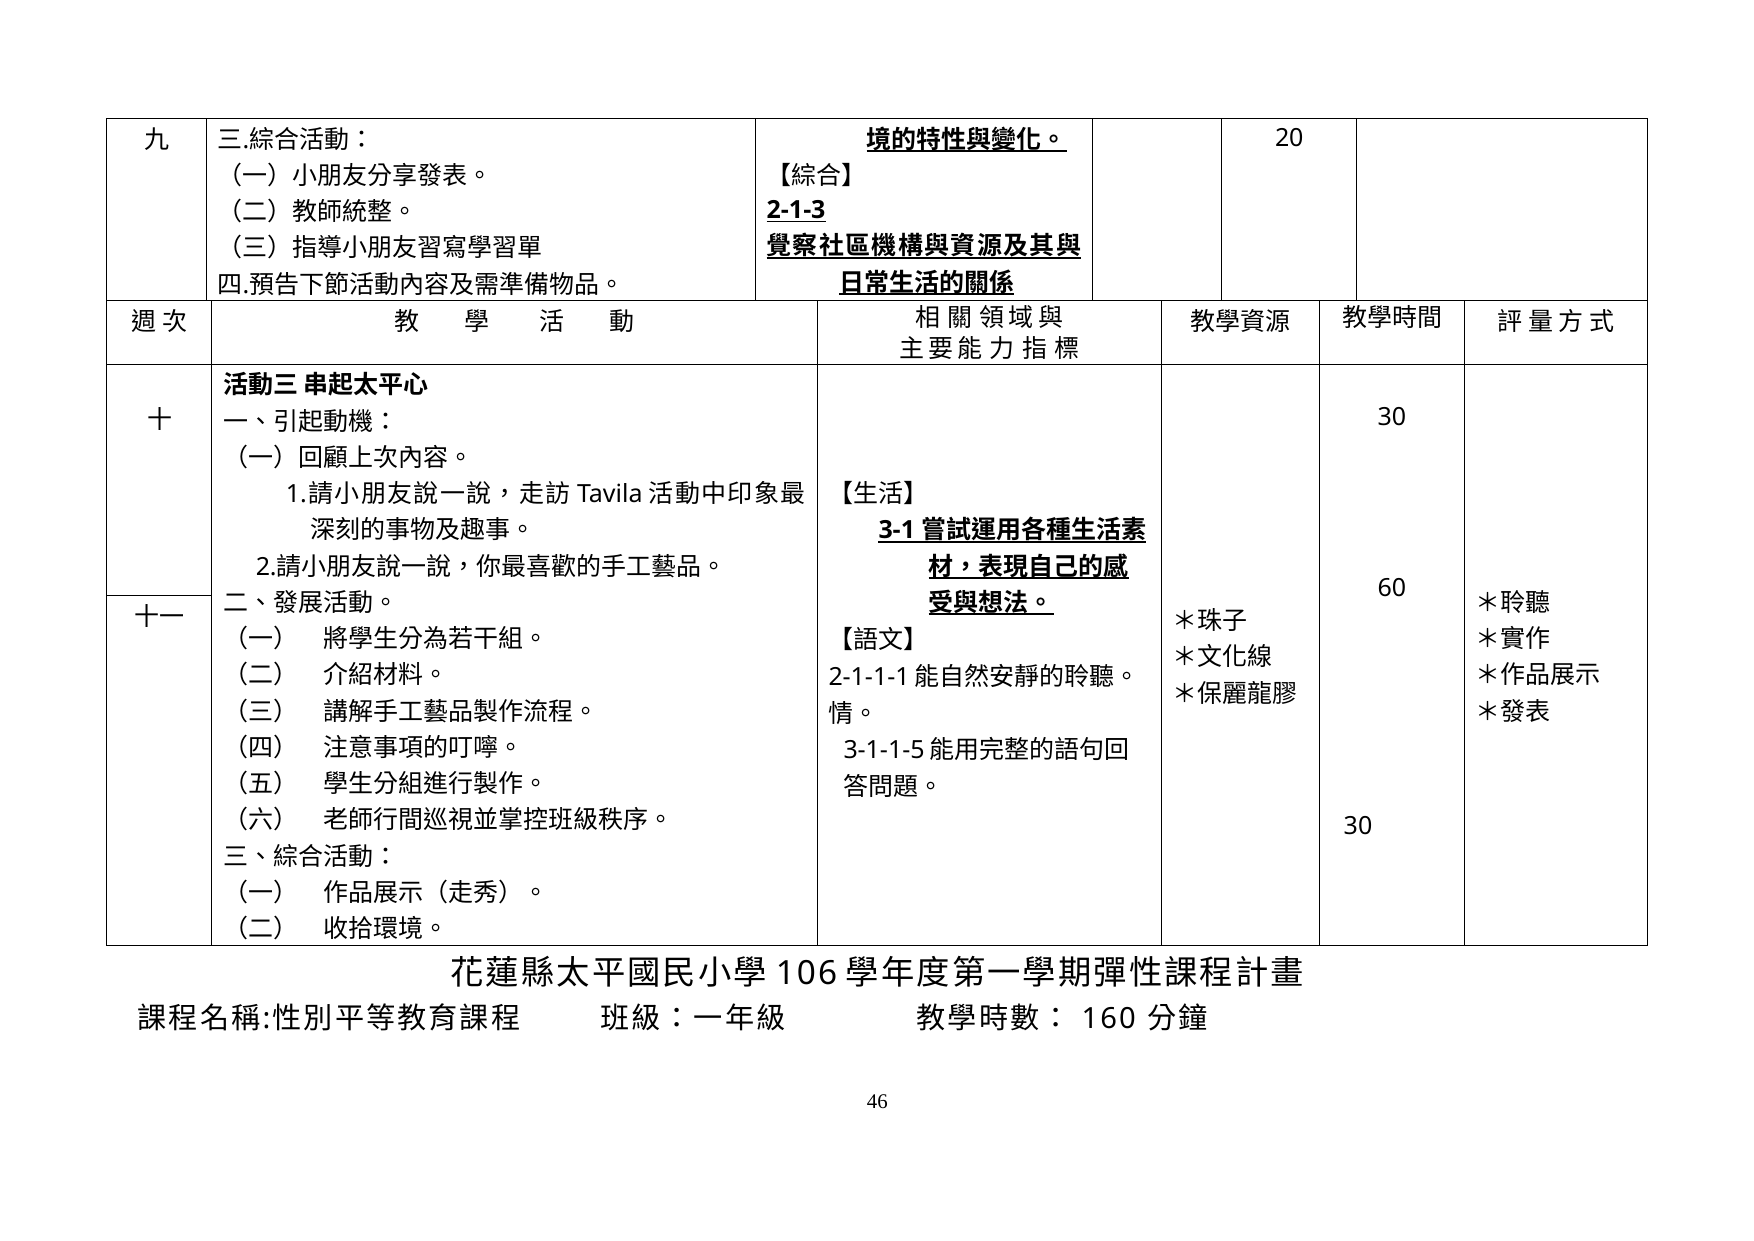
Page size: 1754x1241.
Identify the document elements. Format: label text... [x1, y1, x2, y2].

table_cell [1093, 119, 1221, 300]
text 課程名稱:性別平等教育課程 班級：一年級 教學時數： 160 分鐘 [118, 994, 1636, 1037]
table_cell 20 40 20 [1222, 119, 1356, 300]
table_cell 十 [107, 365, 211, 595]
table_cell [207, 119, 755, 300]
table_cell 評 量 方 式 [1465, 301, 1647, 364]
table_cell 活動三 串起太平心 一、引起動機： （一）回顧上次內容。 1.請小朋友說一說，走訪Tavila活動中印象最深刻的事物及趣事。 2.請小朋友說一說，你最喜歡的手工藝品。 二、發展活動。 將學生分為若干組。 介紹材料。 講解手工藝品製作流程。 注意事項的叮嚀。 學生分組進行製作。 老師行間巡視並掌控班級秩序。 三、綜合活動： 作品展示（走秀）。 收拾環境。 [212, 365, 817, 945]
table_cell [1357, 119, 1647, 300]
table_cell ＊聆聽 ＊實作 ＊作品展示 ＊發表 [1465, 365, 1647, 945]
table_cell 教 學 活 動 [212, 301, 817, 364]
table_cell 【生活】 3-1 嘗試運用各種生活素材，表現自己的感受與想法。 【語文】 -1能自然安靜的聆聽。 情。 -5能用完整的語句回答問題。 [818, 365, 1161, 945]
table_cell 相關領域與 主要能力指標 [818, 301, 1161, 364]
table_cell 九 [107, 119, 206, 300]
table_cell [756, 119, 1092, 300]
table_cell 週 次 [107, 301, 211, 364]
table_cell ＊珠子 ＊文化線 ＊保麗龍膠 [1162, 365, 1319, 945]
table_cell 教學資源 [1162, 301, 1319, 364]
table_cell 教學時間 [1320, 301, 1464, 364]
table_cell 十一 [107, 596, 211, 945]
table_cell 30 60 30 [1320, 365, 1464, 945]
text 花蓮縣太平國民小學106學年度第一學期彈性課程計畫 [118, 946, 1636, 994]
